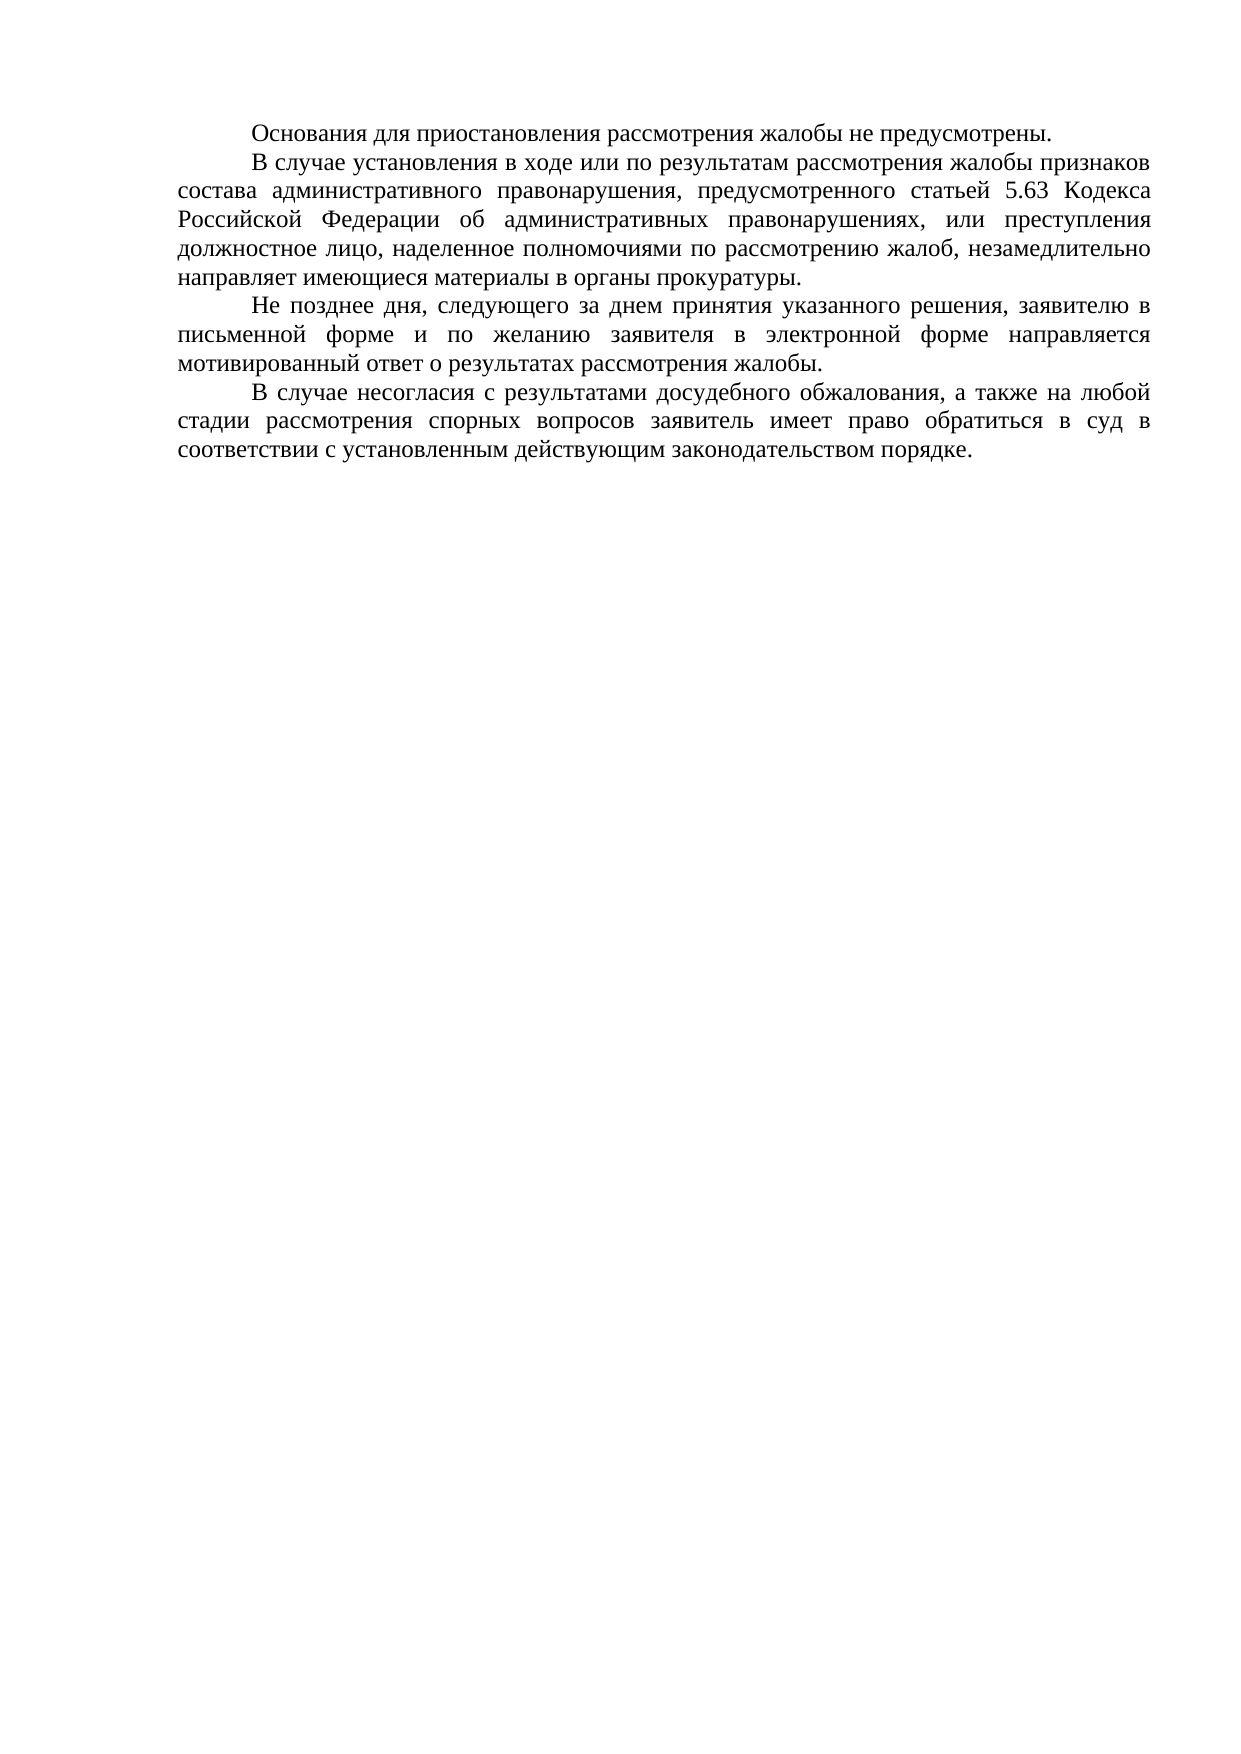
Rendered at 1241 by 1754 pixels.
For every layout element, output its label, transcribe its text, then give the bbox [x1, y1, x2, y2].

text Не позднее дня, следующего за днем принятия указанного решения, заявителю в письменной форме и по желанию заявителя в электронной форме направляется мотивированный ответ о результатах рассмотрения жалобы. [177, 291, 1152, 377]
text Основания для приостановления рассмотрения жалобы не предусмотрены. [177, 118, 1152, 147]
text В случае несогласия с результатами досудебного обжалования, а также на любой стадии рассмотрения спорных вопросов заявитель имеет право обратиться в суд в соответствии с установленным действующим законодательством порядке. [177, 377, 1152, 463]
text В случае установления в ходе или по результатам рассмотрения жалобы признаков состава административного правонарушения, предусмотренного статьей 5.63 Кодекса Российской Федерации об административных правонарушениях, или преступления должностное лицо, наделенное полномочиями по рассмотрению жалоб, незамедлительно направляет имеющиеся материалы в органы прокуратуры. [177, 147, 1152, 291]
